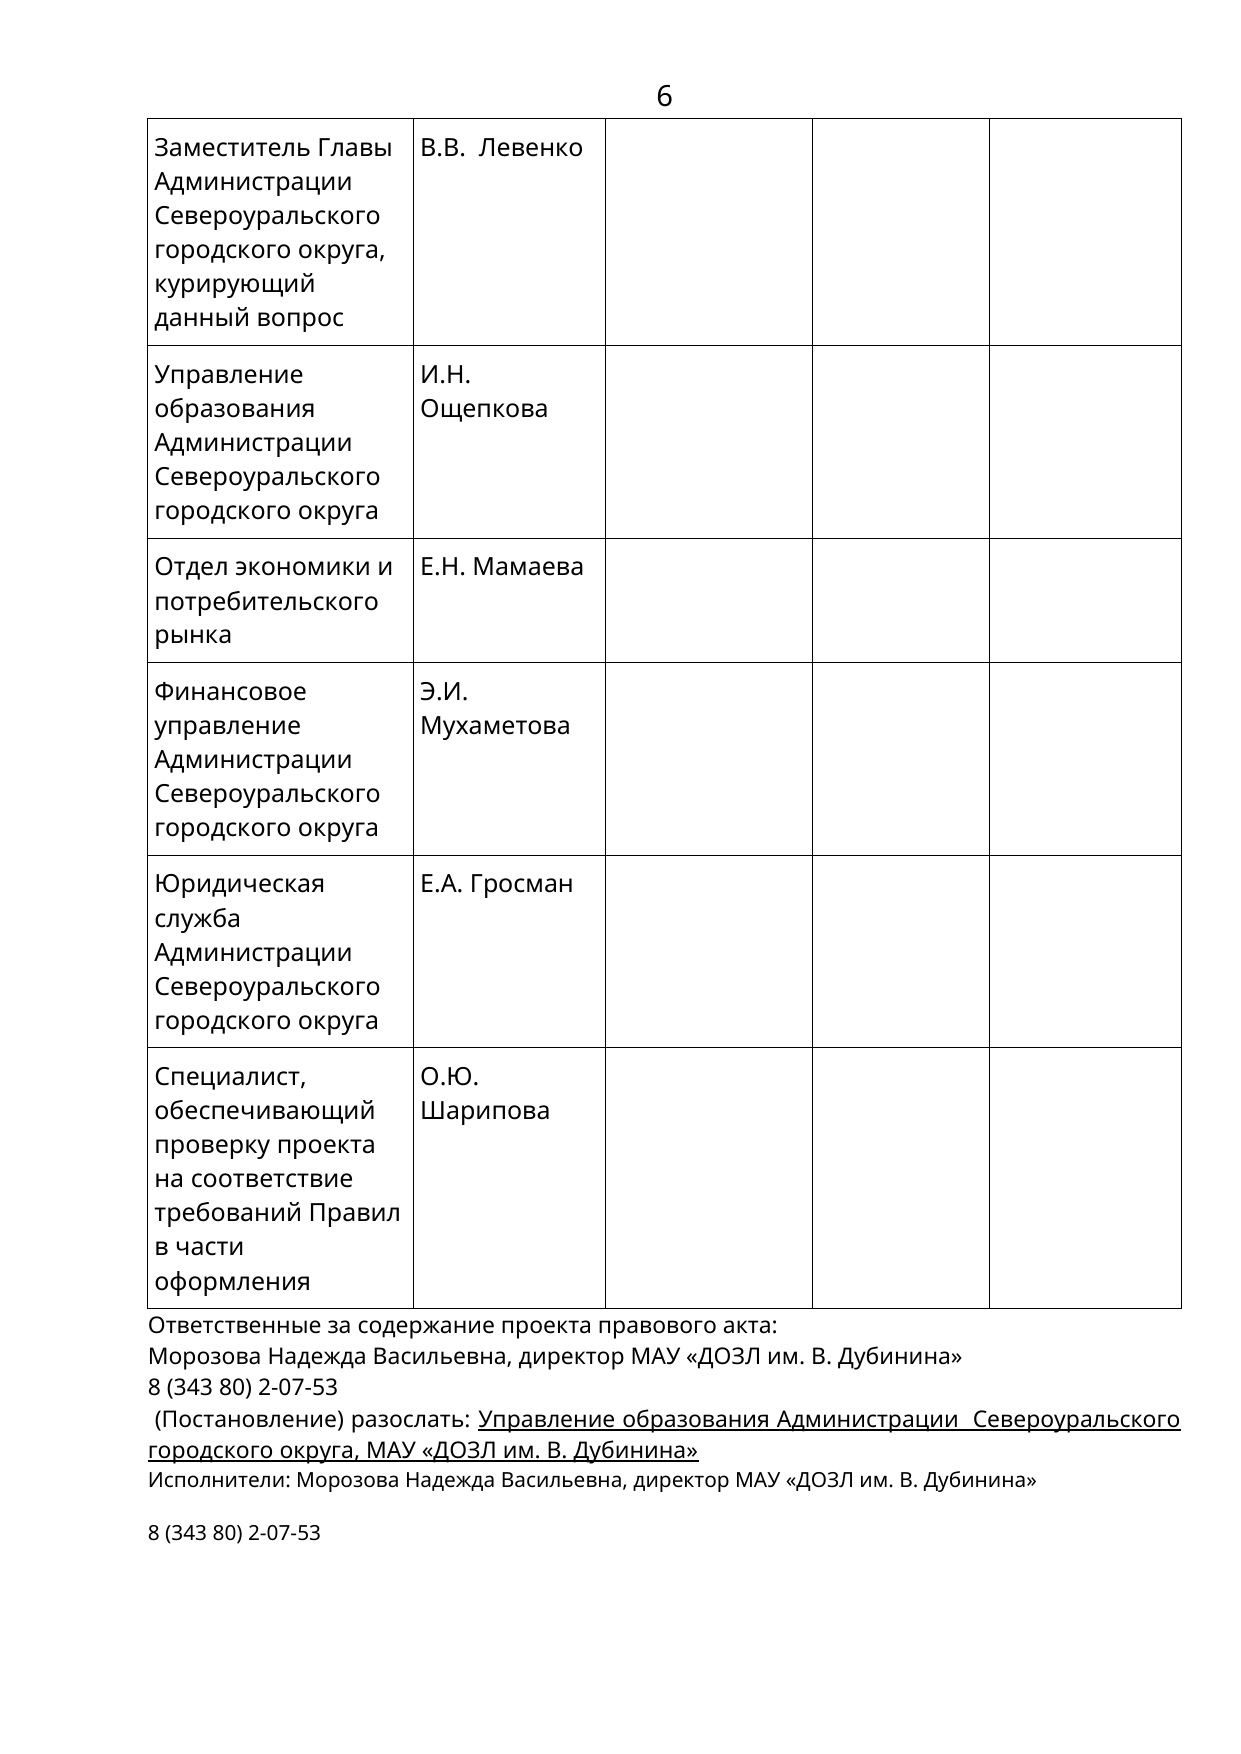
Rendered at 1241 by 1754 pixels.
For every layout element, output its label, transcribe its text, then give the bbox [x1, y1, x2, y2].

table_cell Финансовое управление Администрации Североуральского городского округа [148, 663, 413, 854]
table_cell [606, 539, 812, 662]
table_cell О.Ю. Шарипова [414, 1048, 605, 1308]
text 8 (343 80) 2-07-53 [148, 1518, 1181, 1547]
table_cell [990, 1048, 1181, 1308]
table_cell [813, 1048, 989, 1308]
table_cell [990, 856, 1181, 1047]
table_cell [606, 856, 812, 1047]
table_cell [990, 346, 1181, 537]
table_cell [813, 119, 989, 345]
table_cell Э.И. Мухаметова [414, 663, 605, 854]
table_cell [813, 539, 989, 662]
table_cell Е.Н. Мамаева [414, 539, 605, 662]
text Ответственные за содержание проекта правового акта: [148, 1309, 1181, 1340]
table_cell Специалист, обеспечивающий проверку проекта на соответствие требований Правил в части оформления [148, 1048, 413, 1308]
table_cell [606, 1048, 812, 1308]
text Исполнители: Морозова Надежда Васильевна, директор МАУ «ДОЗЛ им. В. Дубинина» [148, 1465, 1181, 1493]
text 8 (343 80) 2-07-53 [148, 1371, 1181, 1403]
table_cell И.Н. Ощепкова [414, 346, 605, 537]
table_cell В.В. Левенко [414, 119, 605, 345]
table_cell Е.А. Гросман [414, 856, 605, 1047]
table_cell [606, 663, 812, 854]
table_cell [990, 663, 1181, 854]
table_cell [606, 346, 812, 537]
table_cell [813, 346, 989, 537]
table_cell Отдел экономики и потребительского рынка [148, 539, 413, 662]
table_cell Заместитель Главы Администрации Североуральского городского округа, курирующий данный вопрос [148, 119, 413, 345]
table_cell [990, 119, 1181, 345]
text Морозова Надежда Васильевна, директор МАУ «ДОЗЛ им. В. Дубинина» [148, 1340, 1181, 1371]
table_cell [813, 663, 989, 854]
table_cell [990, 539, 1181, 662]
table_cell [606, 119, 812, 345]
table_cell [813, 856, 989, 1047]
table_cell Юридическая служба Администрации Североуральского городского округа [148, 856, 413, 1047]
text (Постановление) разослать: Управление образования Администрации Североуральского городского округа, МАУ «ДОЗЛ им. В. Дубинина» [148, 1403, 1181, 1465]
table_cell Управление образования Администрации Североуральского городского округа [148, 346, 413, 537]
